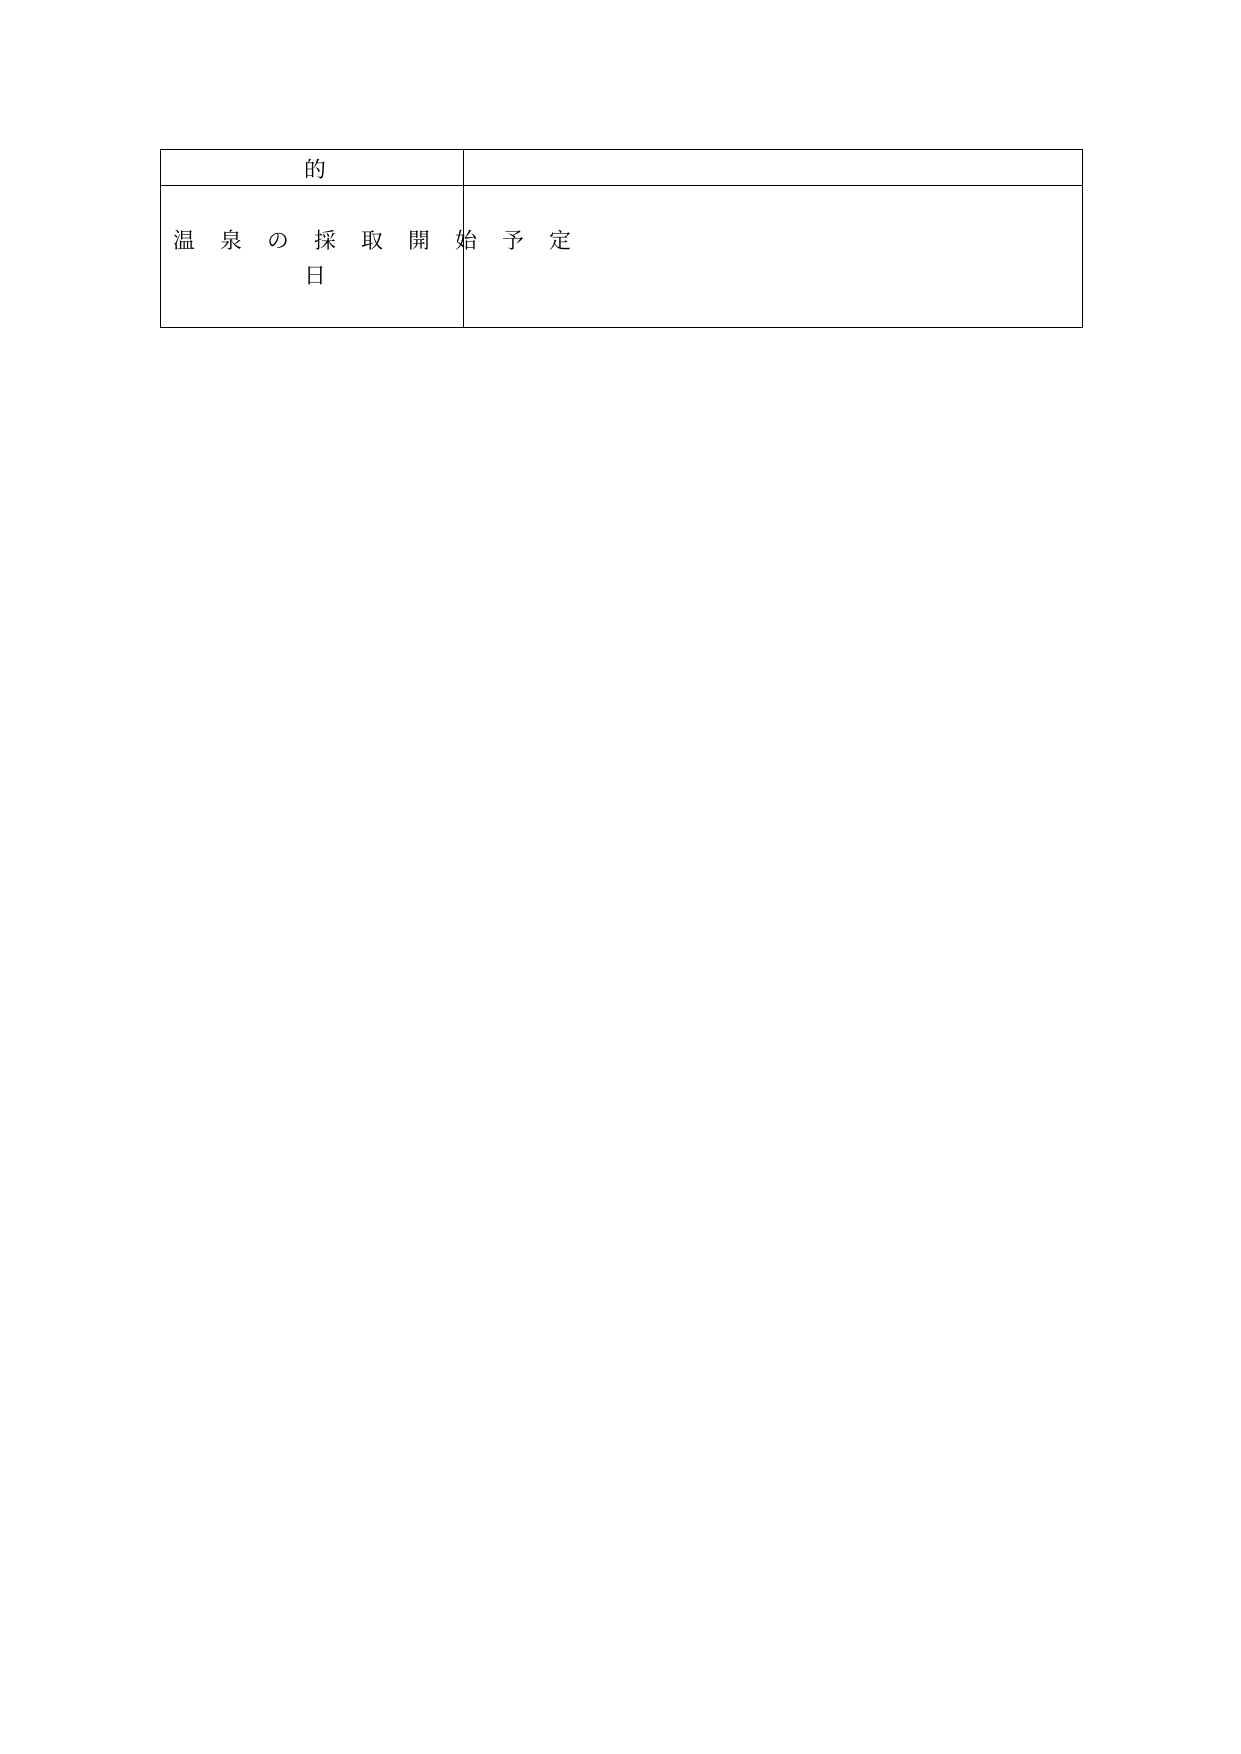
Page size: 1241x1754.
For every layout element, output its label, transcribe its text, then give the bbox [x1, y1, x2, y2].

table_cell [464, 186, 1082, 327]
table_cell [464, 150, 1082, 185]
table_cell 温泉の採取開始予定日 [161, 186, 463, 327]
table_cell 温泉を採取する目的 [161, 150, 463, 185]
